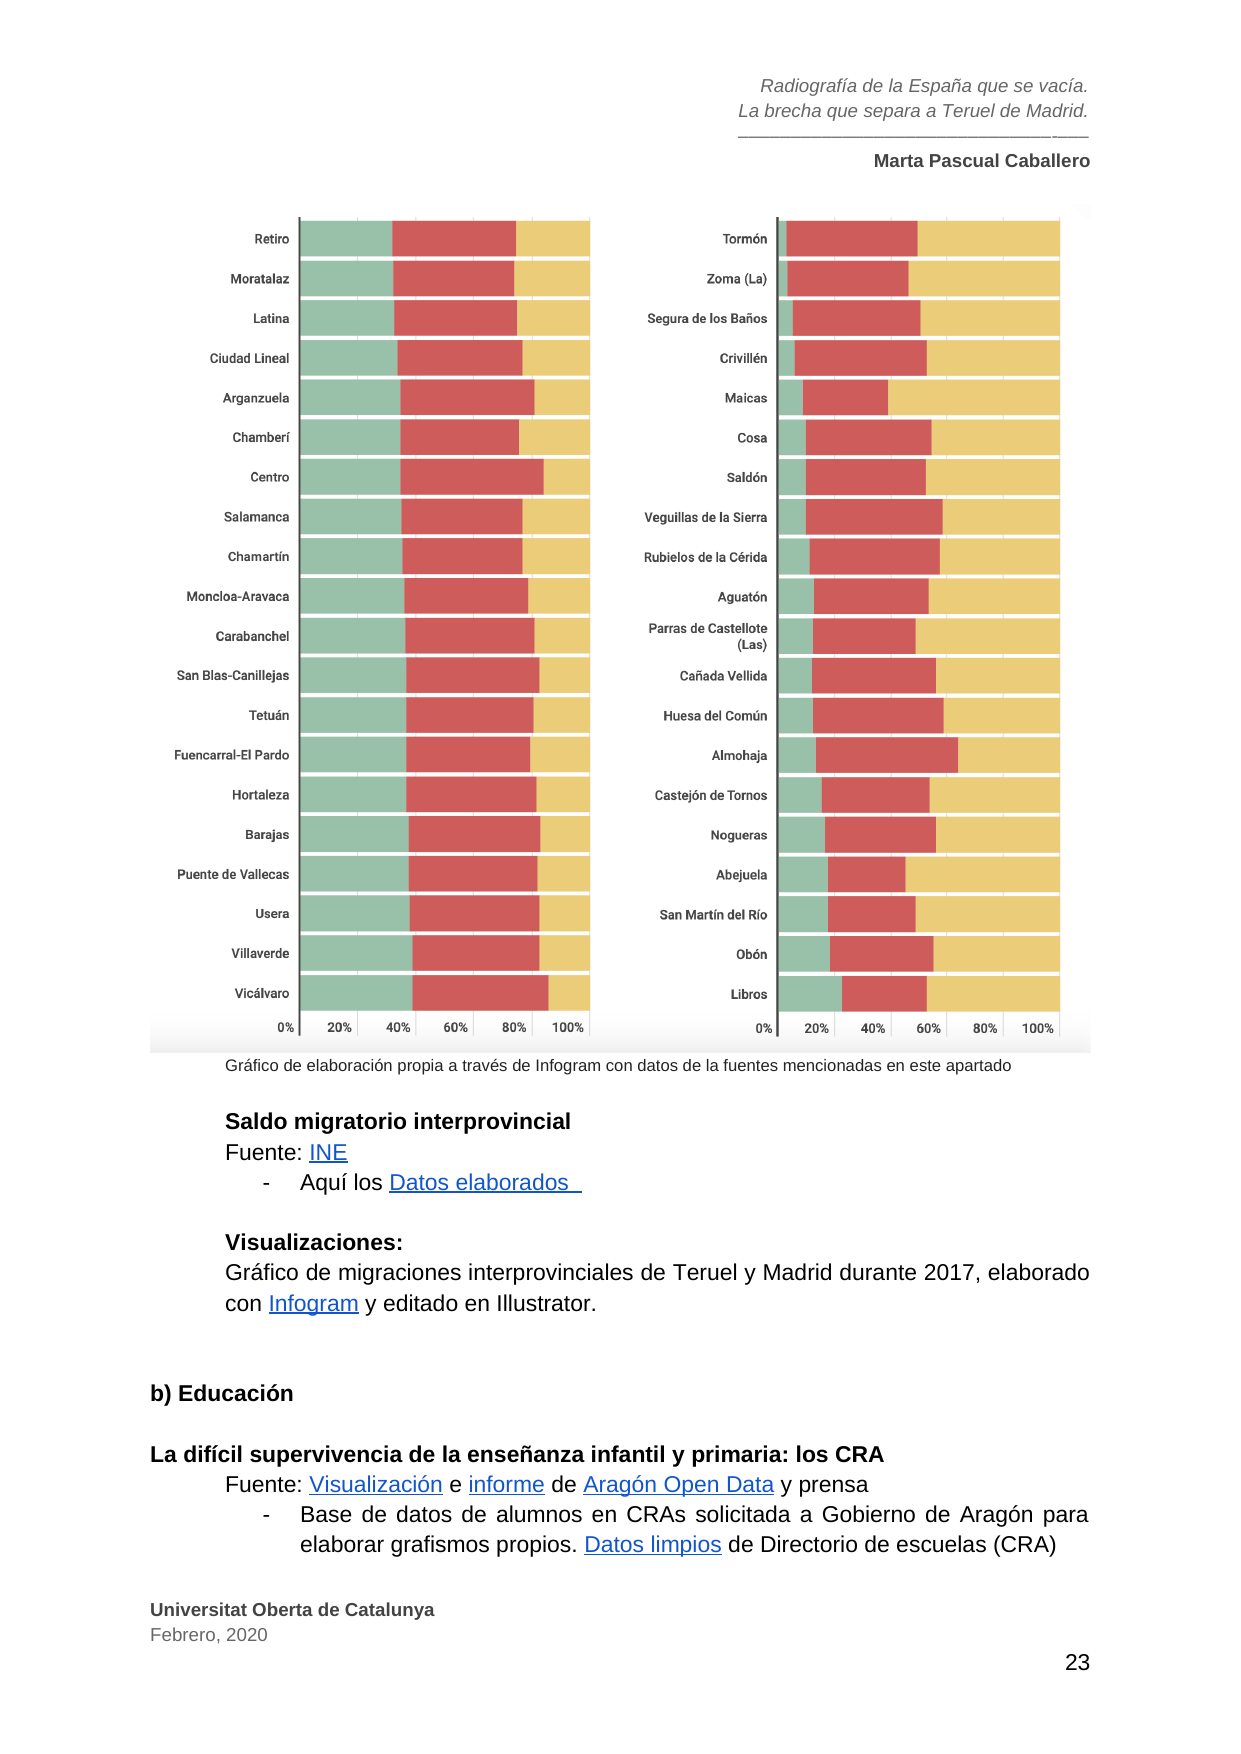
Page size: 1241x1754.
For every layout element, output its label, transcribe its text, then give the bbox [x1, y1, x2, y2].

text Gráfico de elaboración propia a través de Infogram con datos de la fuentes mencionadas en este apartado [225, 1056, 1090, 1075]
text La difícil supervivencia de la enseñanza infantil y primaria: los CRA [150, 1441, 1090, 1467]
text Visualizaciones: [225, 1229, 1090, 1256]
text Saldo migratorio interprovincial [225, 1108, 1090, 1135]
list Aquí los Datos elaborados [262, 1169, 1090, 1195]
list Base de datos de alumnos en CRAs solicitada a Gobierno de Aragón para elaborar grafismos propios. Datos limpios de Directorio de escuelas (CRA) [262, 1501, 1090, 1558]
text Fuente: INE [225, 1138, 1090, 1165]
text Gráfico de migraciones interprovinciales de Teruel y Madrid durante 2017, elaborado con Infogram y editado en Illustrator. [225, 1259, 1090, 1316]
text Fuente: Visualización e informe de Aragón Open Data y prensa [225, 1471, 1090, 1497]
picture [150, 204, 1091, 1053]
text b) Educación [150, 1380, 1090, 1407]
